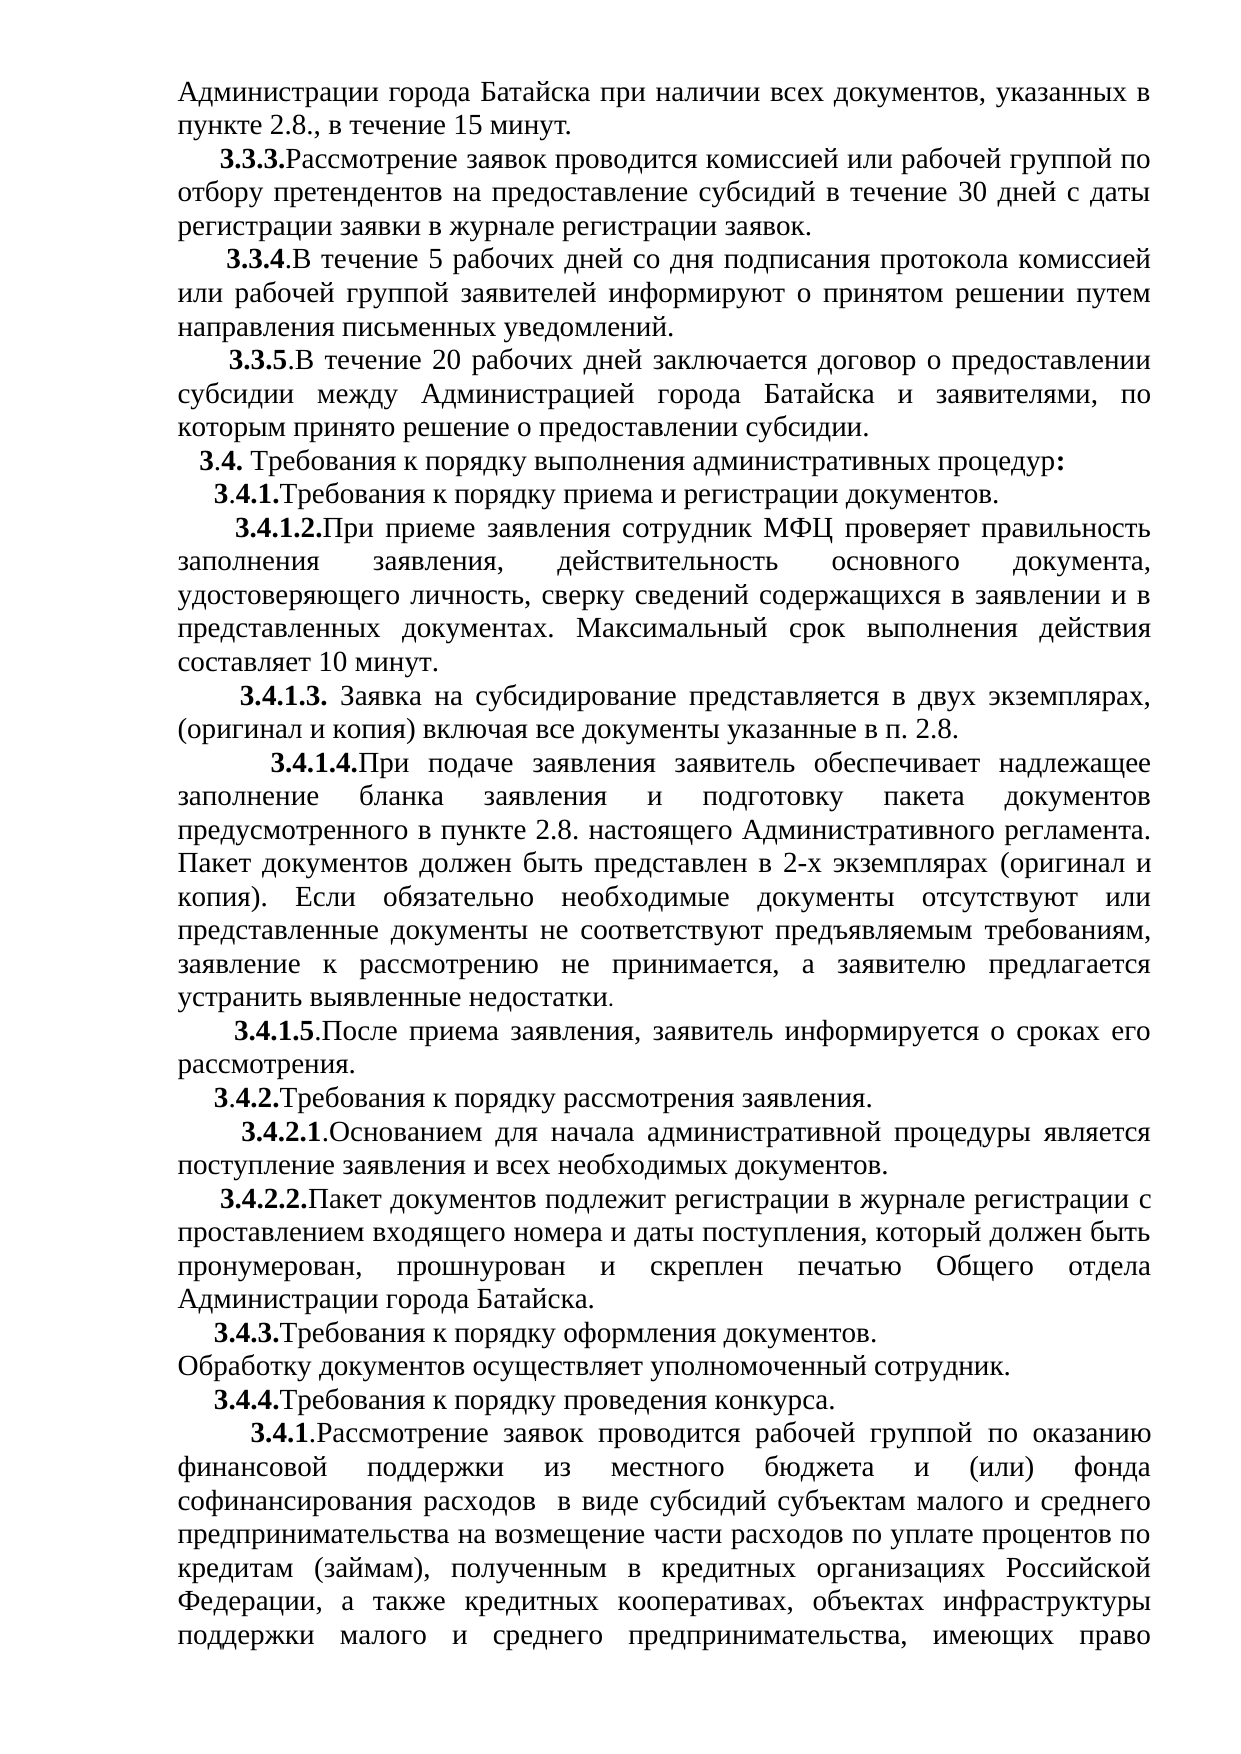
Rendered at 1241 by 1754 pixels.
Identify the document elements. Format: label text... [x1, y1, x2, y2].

text 3.3.3.Рассмотрение заявок проводится комиссией или рабочей группой по отбору претендентов на предоставление субсидий в течение 30 дней с даты регистрации заявки в журнале регистрации заявок. [177, 141, 1152, 242]
text 3.4.2.Требования к порядку рассмотрения заявления. [177, 1080, 1152, 1114]
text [177, 74, 1152, 141]
text 3.3.5.В течение 20 рабочих дней заключается договор о предоставлении субсидии между Администрацией города Батайска и заявителями, по которым принято решение о предоставлении субсидии. [177, 342, 1152, 443]
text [177, 1416, 1152, 1650]
text 3.4.1.3. Заявка на субсидирование представляется в двух экземплярах, (оригинал и копия) включая все документы указанные в п. 2.8. [177, 678, 1152, 745]
text 3.4.4.Требования к порядку проведения конкурса. [177, 1382, 1152, 1416]
text 3.4.1.4.При подаче заявления заявитель обеспечивает надлежащее заполнение бланка заявления и подготовку пакета документов предусмотренного в пункте 2.8. настоящего Административного регламента. Пакет документов должен быть представлен в 2-х экземплярах (оригинал и копия). Если обязательно необходимые документы отсутствуют или представленные документы не соответствуют предъявляемым требованиям, заявление к рассмотрению не принимается, а заявителю предлагается устранить выявленные недостатки. [177, 745, 1152, 1013]
text Обработку документов осуществляет уполномоченный сотрудник. [177, 1348, 1152, 1382]
text 3.4.3.Требования к порядку оформления документов. [177, 1315, 1152, 1348]
text 3.4.2.1.Основанием для начала административной процедуры является поступление заявления и всех необходимых документов. [177, 1114, 1152, 1181]
text 3.3.4.В течение 5 рабочих дней со дня подписания протокола комиссией или рабочей группой заявителей информируют о принятом решении путем направления письменных уведомлений. [177, 242, 1152, 342]
text 3.4.2.2.Пакет документов подлежит регистрации в журнале регистрации с проставлением входящего номера и даты поступления, который должен быть пронумерован, прошнурован и скреплен печатью Общего отдела Администрации города Батайска. [177, 1181, 1152, 1315]
text 3.4.1.2.При приеме заявления сотрудник МФЦ проверяет правильность заполнения заявления, действительность основного документа, удостоверяющего личность, сверку сведений содержащихся в заявлении и в представленных документах. Максимальный срок выполнения действия составляет 10 минут. [177, 510, 1152, 678]
text 3.4. Требования к порядку выполнения административных процедур: [177, 443, 1152, 476]
text 3.4.1.Требования к порядку приема и регистрации документов. [177, 476, 1152, 510]
text 3.4.1.5.После приема заявления, заявитель информируется о сроках его рассмотрения. [177, 1013, 1152, 1080]
